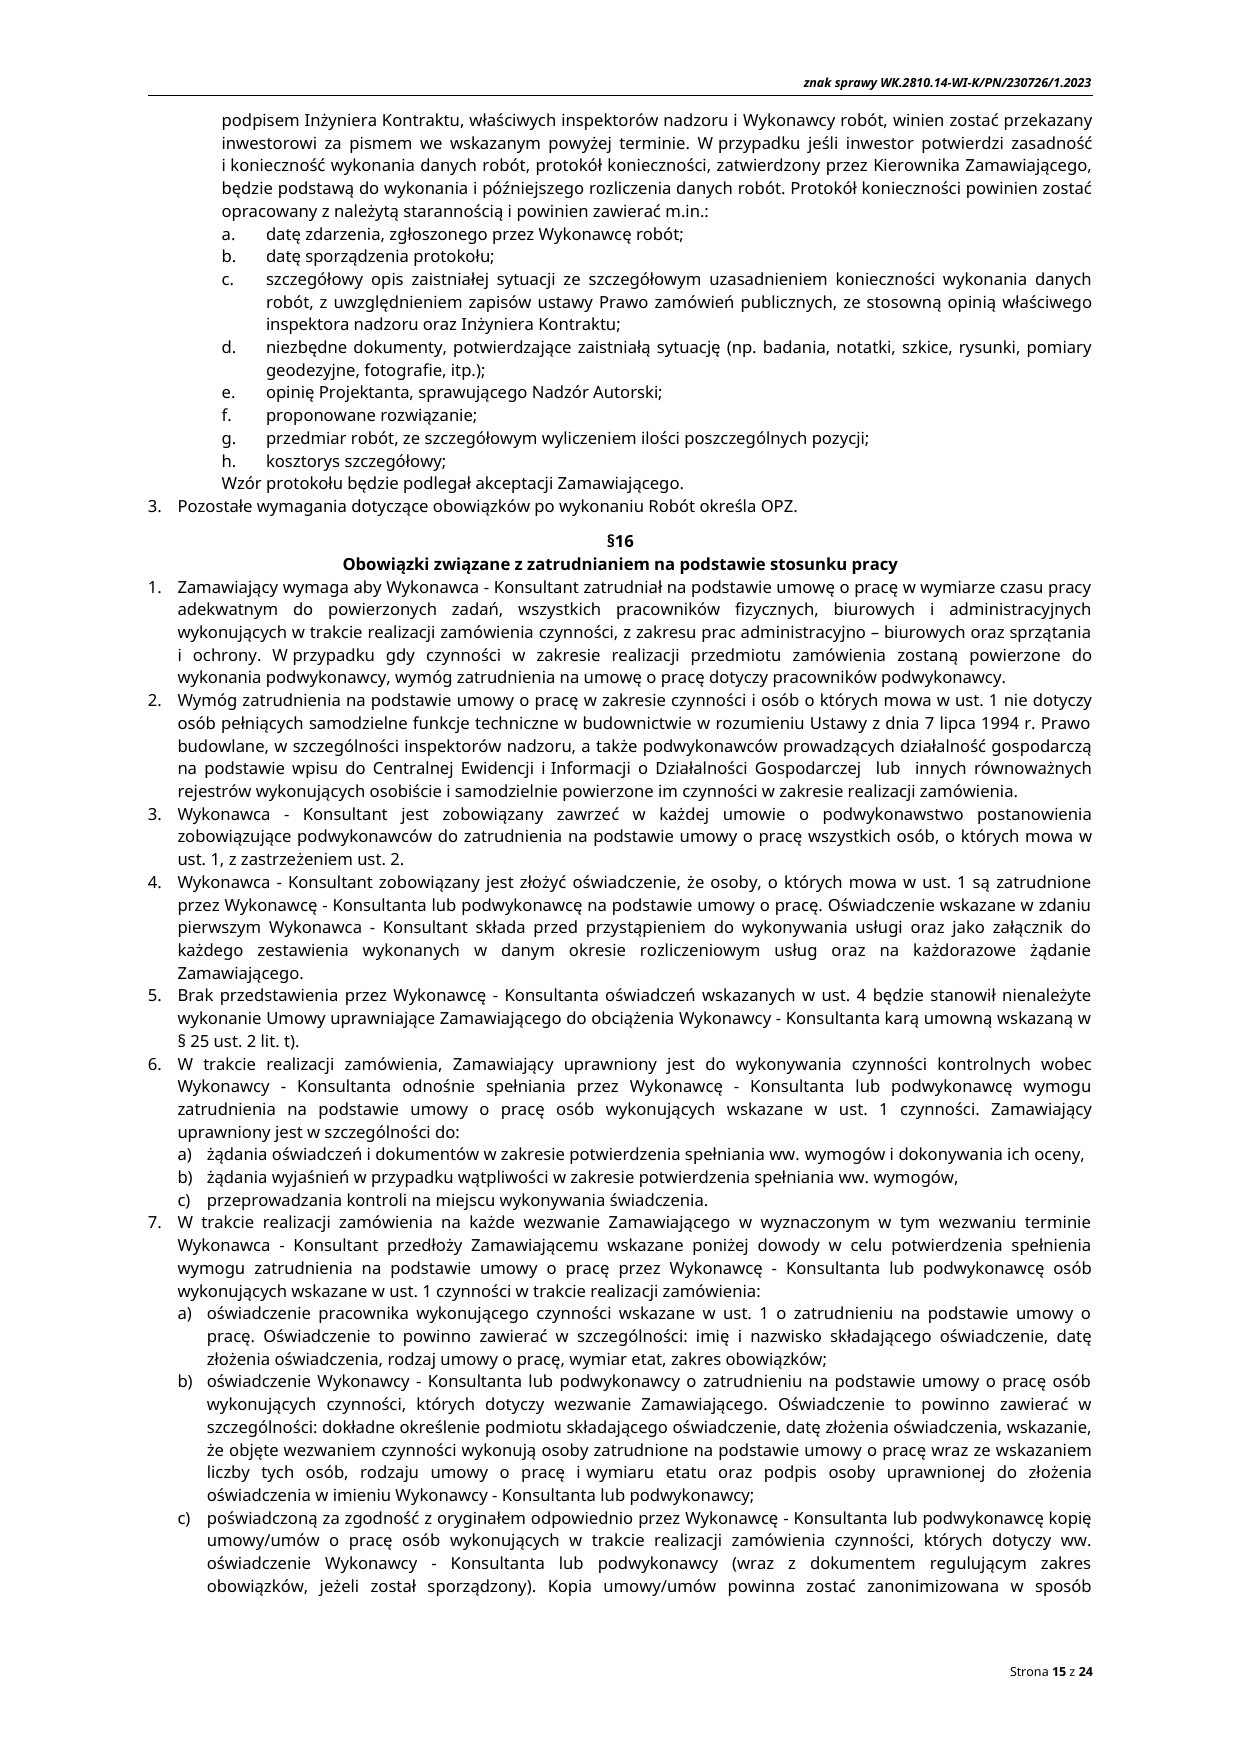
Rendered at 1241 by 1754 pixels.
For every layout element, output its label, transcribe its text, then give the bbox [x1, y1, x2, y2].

text §16 [148, 530, 1093, 552]
text c) przeprowadzania kontroli na miejscu wykonywania świadczenia. [177, 1188, 1093, 1211]
list opinię Projektanta, sprawującego Nadzór Autorski; [221, 381, 1093, 404]
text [177, 1506, 1093, 1597]
text b) oświadczenie Wykonawcy - Konsultanta lub podwykonawcy o zatrudnieniu na podstawie umowy o pracę osób wykonujących czynności, których dotyczy wezwanie Zamawiającego. Oświadczenie to powinno zawierać w szczególności: dokładne określenie podmiotu składającego oświadczenie, datę złożenia oświadczenia, wskazanie, że objęte wezwaniem czynności wykonują osoby zatrudnione na podstawie umowy o pracę wraz ze wskazaniem liczby tych osób, rodzaju umowy o pracę i wymiaru etatu oraz podpis osoby uprawnionej do złożenia oświadczenia w imieniu Wykonawcy - Konsultanta lub podwykonawcy; [177, 1370, 1093, 1506]
list datę zdarzenia, zgłoszonego przez Wykonawcę robót; [221, 222, 1093, 245]
list Zamawiający wymaga aby Wykonawca - Konsultant zatrudniał na podstawie umowę o pracę w wymiarze czasu pracy adekwatnym do powierzonych zadań, wszystkich pracowników fizycznych, biurowych i administracyjnych wykonujących w trakcie realizacji zamówienia czynności, z zakresu prac administracyjno – biurowych oraz sprzątania i ochrony. W przypadku gdy czynności w zakresie realizacji przedmiotu zamówienia zostaną powierzone do wykonania podwykonawcy, wymóg zatrudnienia na umowę o pracę dotyczy pracowników podwykonawcy. [148, 575, 1093, 689]
list Pozostałe wymagania dotyczące obowiązków po wykonaniu Robót określa OPZ. [148, 494, 1093, 517]
text a) oświadczenie pracownika wykonującego czynności wskazane w ust. 1 o zatrudnieniu na podstawie umowy o pracę. Oświadczenie to powinno zawierać w szczególności: imię i nazwisko składającego oświadczenie, datę złożenia oświadczenia, rodzaj umowy o pracę, wymiar etat, zakres obowiązków; [177, 1302, 1093, 1370]
list proponowane rozwiązanie; [221, 404, 1093, 426]
list szczegółowy opis zaistniałej sytuacji ze szczegółowym uzasadnieniem konieczności wykonania danych robót, z uwzględnieniem zapisów ustawy Prawo zamówień publicznych, ze stosowną opinią właściwego inspektora nadzoru oraz Inżyniera Kontraktu; [221, 267, 1093, 336]
list datę sporządzenia protokołu; [221, 245, 1093, 267]
text Wzór protokołu będzie podlegał akceptacji Zamawiającego. [148, 472, 1093, 494]
list Wykonawca - Konsultant zobowiązany jest złożyć oświadczenie, że osoby, o których mowa w ust. 1 są zatrudnione przez Wykonawcę - Konsultanta lub podwykonawcę na podstawie umowy o pracę. Oświadczenie wskazane w zdaniu pierwszym Wykonawca - Konsultant składa przed przystąpieniem do wykonywania usługi oraz jako załącznik do każdego zestawienia wykonanych w danym okresie rozliczeniowym usług oraz na każdorazowe żądanie Zamawiającego. [148, 870, 1093, 984]
list Wymóg zatrudnienia na podstawie umowy o pracę w zakresie czynności i osób o których mowa w ust. 1 nie dotyczy osób pełniących samodzielne funkcje techniczne w budownictwie w rozumieniu Ustawy z dnia 7 lipca 1994 r. Prawo budowlane, w szczególności inspektorów nadzoru, a także podwykonawców prowadzących działalność gospodarczą na podstawie wpisu do Centralnej Ewidencji i Informacji o Działalności Gospodarczej lub innych równoważnych rejestrów wykonujących osobiście i samodzielnie powierzone im czynności w zakresie realizacji zamówienia. [148, 689, 1093, 802]
list W trakcie realizacji zamówienia na każde wezwanie Zamawiającego w wyznaczonym w tym wezwaniu terminie Wykonawca - Konsultant przedłoży Zamawiającemu wskazane poniżej dowody w celu potwierdzenia spełnienia wymogu zatrudnienia na podstawie umowy o pracę przez Wykonawcę - Konsultanta lub podwykonawcę osób wykonujących wskazane w ust. 1 czynności w trakcie realizacji zamówienia: [148, 1211, 1093, 1302]
list Brak przedstawienia przez Wykonawcę - Konsultanta oświadczeń wskazanych w ust. 4 będzie stanowił nienależyte wykonanie Umowy uprawniające Zamawiającego do obciążenia Wykonawcy - Konsultanta karą umowną wskazaną w § 25 ust. 2 lit. t). [148, 984, 1093, 1052]
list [177, 108, 1093, 222]
text Obowiązki związane z zatrudnianiem na podstawie stosunku pracy [148, 552, 1093, 575]
list niezbędne dokumenty, potwierdzające zaistniałą sytuację (np. badania, notatki, szkice, rysunki, pomiary geodezyjne, fotografie, itp.); [221, 336, 1093, 381]
list W trakcie realizacji zamówienia, Zamawiający uprawniony jest do wykonywania czynności kontrolnych wobec Wykonawcy - Konsultanta odnośnie spełniania przez Wykonawcę - Konsultanta lub podwykonawcę wymogu zatrudnienia na podstawie umowy o pracę osób wykonujących wskazane w ust. 1 czynności. Zamawiający uprawniony jest w szczególności do: [148, 1052, 1093, 1143]
list kosztorys szczegółowy; [221, 449, 1093, 472]
text a) żądania oświadczeń i dokumentów w zakresie potwierdzenia spełniania ww. wymogów i dokonywania ich oceny, [177, 1143, 1093, 1166]
list przedmiar robót, ze szczegółowym wyliczeniem ilości poszczególnych pozycji; [221, 426, 1093, 449]
list Wykonawca - Konsultant jest zobowiązany zawrzeć w każdej umowie o podwykonawstwo postanowienia zobowiązujące podwykonawców do zatrudnienia na podstawie umowy o pracę wszystkich osób, o których mowa w ust. 1, z zastrzeżeniem ust. 2. [148, 802, 1093, 870]
text b) żądania wyjaśnień w przypadku wątpliwości w zakresie potwierdzenia spełniania ww. wymogów, [177, 1166, 1093, 1188]
